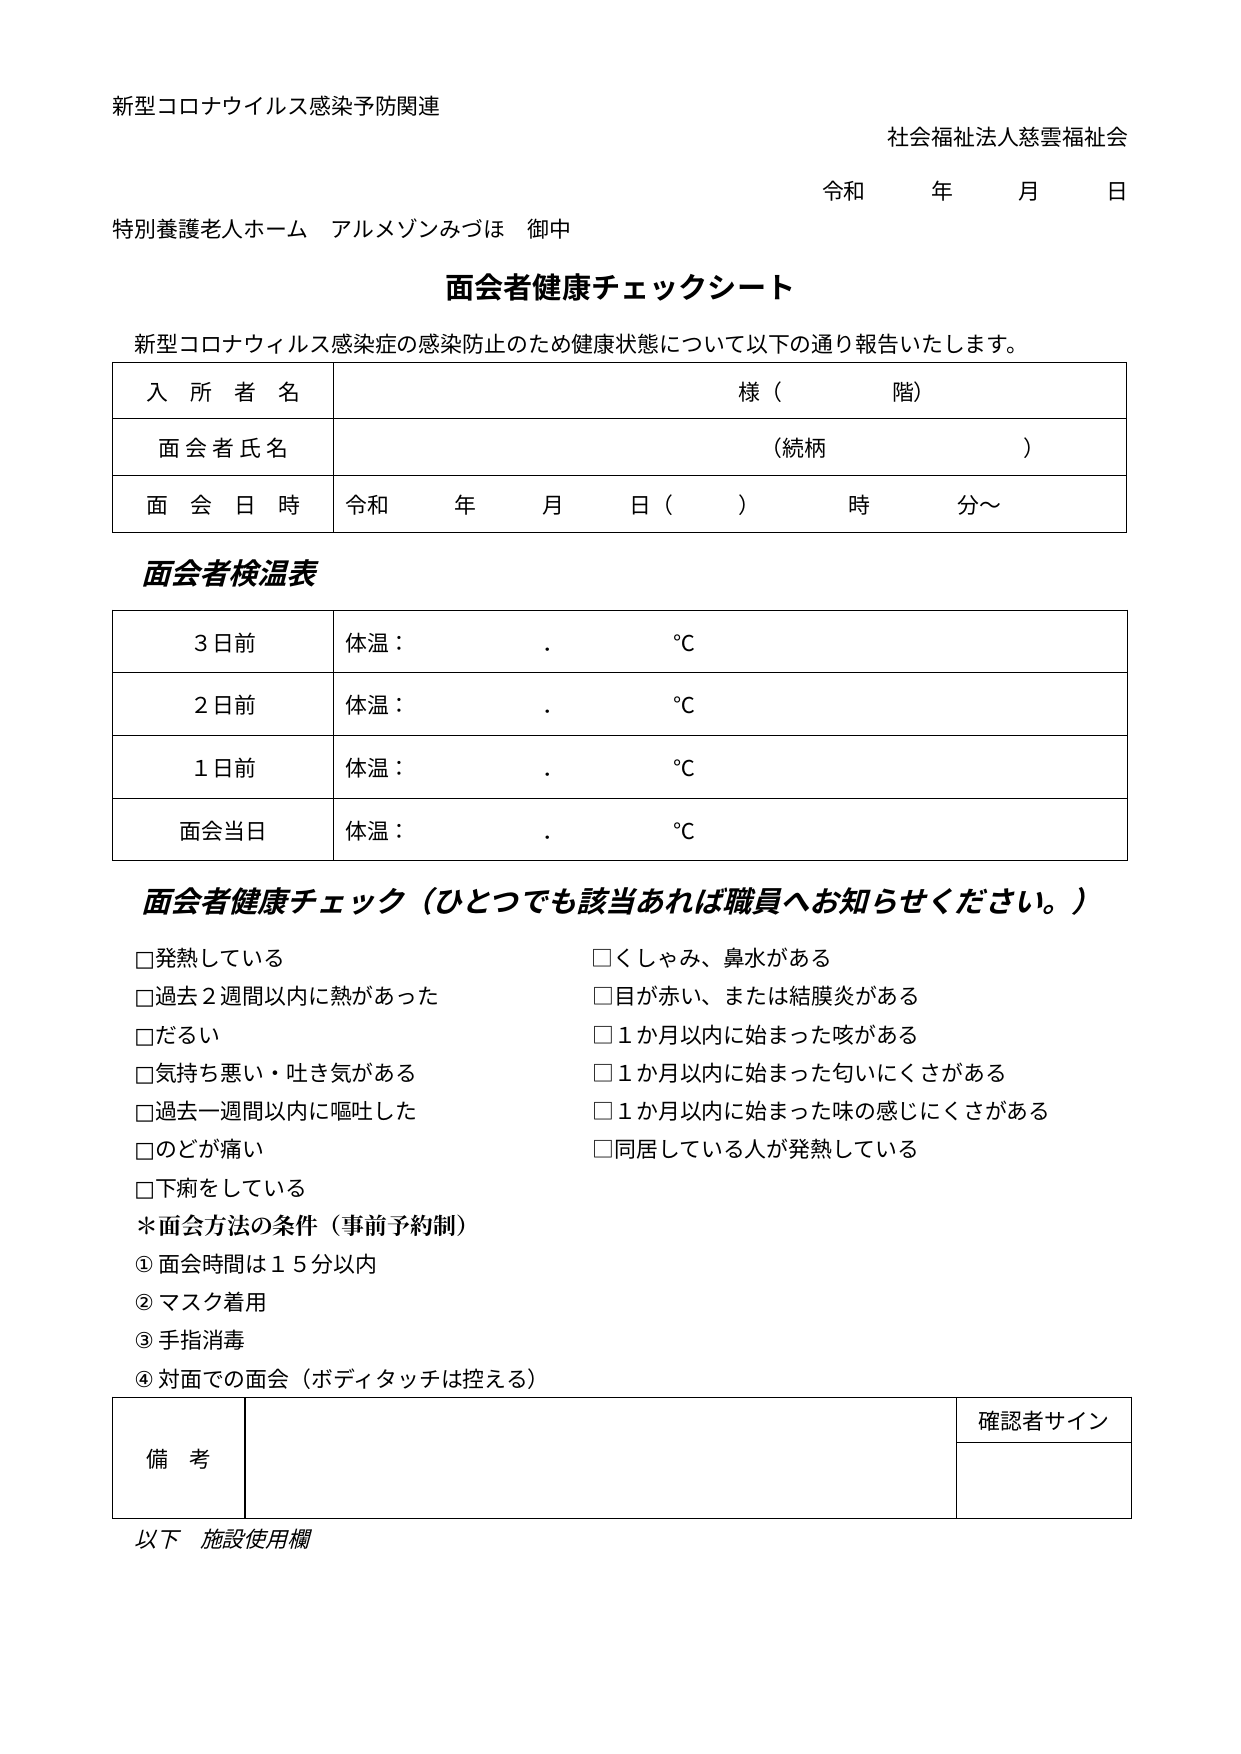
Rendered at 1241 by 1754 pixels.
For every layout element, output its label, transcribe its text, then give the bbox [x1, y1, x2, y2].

text □のどが痛い □同居している人が発熱している [112, 1129, 1128, 1167]
table_cell 体温： ． ℃ [334, 673, 1127, 735]
text ＊面会方法の条件（事前予約制） [112, 1206, 1128, 1244]
table_cell 令和 年 月 日（ ） 時 分～ [334, 476, 1126, 532]
text □だるい □１か月以内に始まった咳がある [112, 1014, 1128, 1053]
text □下痢をしている [112, 1167, 1128, 1206]
table_cell （続柄 ） [334, 419, 1126, 475]
table_header 備 考 [113, 1398, 244, 1518]
table_header 様（ 階） [334, 363, 1126, 418]
table_cell [957, 1443, 1131, 1518]
text ③手指消毒 [112, 1320, 1128, 1358]
text 令和 年 月 日 [112, 171, 1128, 209]
table_header 入 所 者 名 [113, 363, 333, 418]
table_header 体温： ． ℃ [334, 611, 1127, 672]
text 面会者健康チェック（ひとつでも該当あれば職員へお知らせください。） [112, 861, 1128, 938]
table_cell 面会当日 [113, 799, 333, 860]
text 面会者健康チェックシート [112, 247, 1128, 324]
table_cell 体温： ． ℃ [334, 736, 1127, 798]
text □過去２週間以内に熱があった □目が赤い、または結膜炎がある [112, 976, 1128, 1014]
table_cell 体温： ． ℃ [334, 799, 1127, 860]
text 面会者検温表 [112, 533, 1128, 609]
table_cell 面 会 日 時 [113, 476, 333, 532]
text 新型コロナウィルス感染症の感染防止のため健康状態について以下の通り報告いたします。 [112, 324, 1128, 362]
text 特別養護老人ホーム アルメゾンみづほ 御中 [112, 209, 1128, 247]
table_cell １日前 [113, 736, 333, 798]
table_header [246, 1398, 956, 1518]
table_cell 面 会 者 氏 名 [113, 419, 333, 475]
text ④対面での面会（ボディタッチは控える） [112, 1358, 1128, 1397]
table_header 確認者サイン [957, 1398, 1131, 1442]
table_header ３日前 [113, 611, 333, 672]
text □発熱している □くしゃみ、鼻水がある [112, 938, 1128, 976]
table_cell ２日前 [113, 673, 333, 735]
text ②マスク着用 [112, 1282, 1128, 1320]
text ①面会時間は１５分以内 [112, 1244, 1128, 1282]
text □気持ち悪い・吐き気がある □１か月以内に始まった匂いにくさがある [112, 1053, 1128, 1091]
text □過去一週間以内に嘔吐した □１か月以内に始まった味の感じにくさがある [112, 1091, 1128, 1129]
text 以下 施設使用欄 [112, 1519, 1128, 1557]
